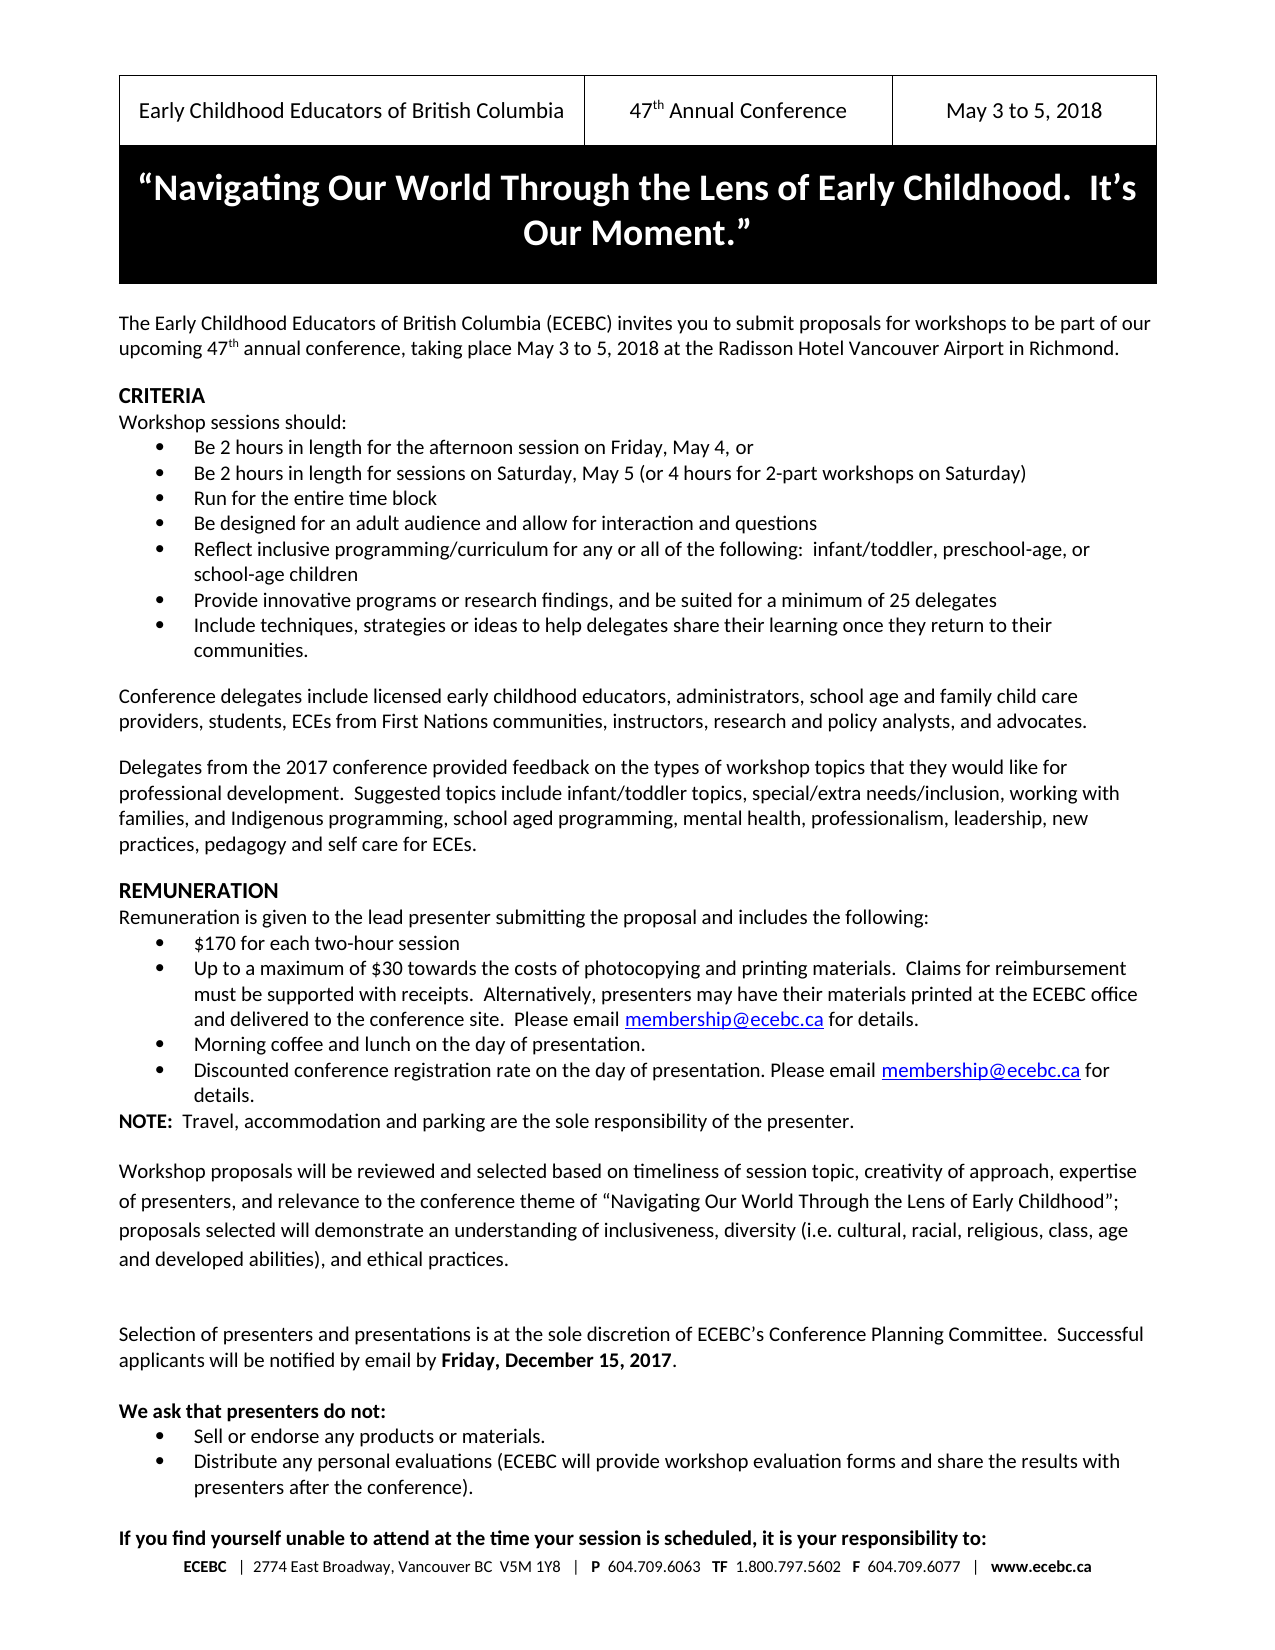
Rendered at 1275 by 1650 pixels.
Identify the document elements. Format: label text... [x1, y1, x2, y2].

list Morning coffee and lunch on the day of presentation. [156, 1032, 1156, 1057]
text NOTE: Travel, accommodation and parking are the sole responsibility of the presenter. [118, 1108, 1156, 1133]
text Delegates from the 2017 conference provided feedback on the types of workshop topics that they would like for professional development. Suggested topics include infant/toddler topics, special/extra needs/inclusion, working with families, and Indigenous programming, school aged programming, mental health, professionalism, leadership, new practices, pedagogy and self care for ECEs. [118, 754, 1156, 856]
table_cell “Navigating Our World Through the Lens of Early Childhood. It’s Our Moment.” [120, 146, 1156, 283]
table_header 47th Annual Conference [585, 76, 892, 145]
text The Early Childhood Educators of British Columbia (ECEBC) invites you to submit proposals for workshops to be part of our upcoming 47th annual conference, taking place May 3 to 5, 2018 at the Radisson Hotel Vancouver Airport in Richmond. [118, 310, 1156, 361]
list Sell or endorse any products or materials. [156, 1423, 1156, 1449]
list Provide innovative programs or research findings, and be suited for a minimum of 25 delegates [156, 587, 1156, 612]
list $170 for each two-hour session [156, 930, 1156, 955]
text REMUNERATION [118, 876, 1156, 904]
list Be designed for an adult audience and allow for interaction and questions [156, 511, 1156, 536]
list Distribute any personal evaluations (ECEBC will provide workshop evaluation forms and share the results with presenters after the conference). [156, 1449, 1156, 1499]
text Workshop proposals will be reviewed and selected based on timeliness of session topic, creativity of approach, expertise of presenters, and relevance to the conference theme of “Navigating Our World Through the Lens of Early Childhood”; proposals selected will demonstrate an understanding of inclusiveness, diversity (i.e. cultural, racial, religious, class, age and developed abilities), and ethical practices. [118, 1159, 1156, 1272]
list Reflect inclusive programming/curriculum for any or all of the following: infant/toddler, preschool-age, or school-age children [156, 536, 1156, 587]
text Workshop sessions should: [118, 409, 1156, 434]
table_header May 3 to 5, 2018 [893, 76, 1156, 145]
list Up to a maximum of $30 towards the costs of photocopying and printing materials. Claims for reimbursement must be supported with receipts. Alternatively, presenters may have their materials printed at the ECEBC office and delivered to the conference site. Please email membership@ecebc.ca for details. [156, 955, 1156, 1032]
table_header Early Childhood Educators of British Columbia [120, 76, 584, 145]
list Include techniques, strategies or ideas to help delegates share their learning once they return to their communities. [156, 612, 1156, 663]
list Be 2 hours in length for the afternoon session on Friday, May 4, or [156, 434, 1156, 460]
text Remuneration is given to the lead presenter submitting the proposal and includes the following: [118, 904, 1156, 930]
list Be 2 hours in length for sessions on Saturday, May 5 (or 4 hours for 2-part workshops on Saturday) [156, 460, 1156, 485]
text Selection of presenters and presentations is at the sole discretion of ECEBC’s Conference Planning Committee. Successful applicants will be notified by email by Friday, December 15, 2017. [118, 1322, 1156, 1372]
text If you find yourself unable to attend at the time your session is scheduled, it is your responsibility to: [118, 1525, 1156, 1550]
text Conference delegates include licensed early childhood educators, administrators, school age and family child care providers, students, ECEs from First Nations communities, instructors, research and policy analysts, and advocates. [118, 683, 1156, 734]
text CRITERIA [118, 381, 1156, 409]
text We ask that presenters do not: [118, 1398, 1156, 1423]
list Discounted conference registration rate on the day of presentation. Please email membership@ecebc.ca for details. [156, 1057, 1156, 1108]
list Run for the entire time block [156, 485, 1156, 511]
